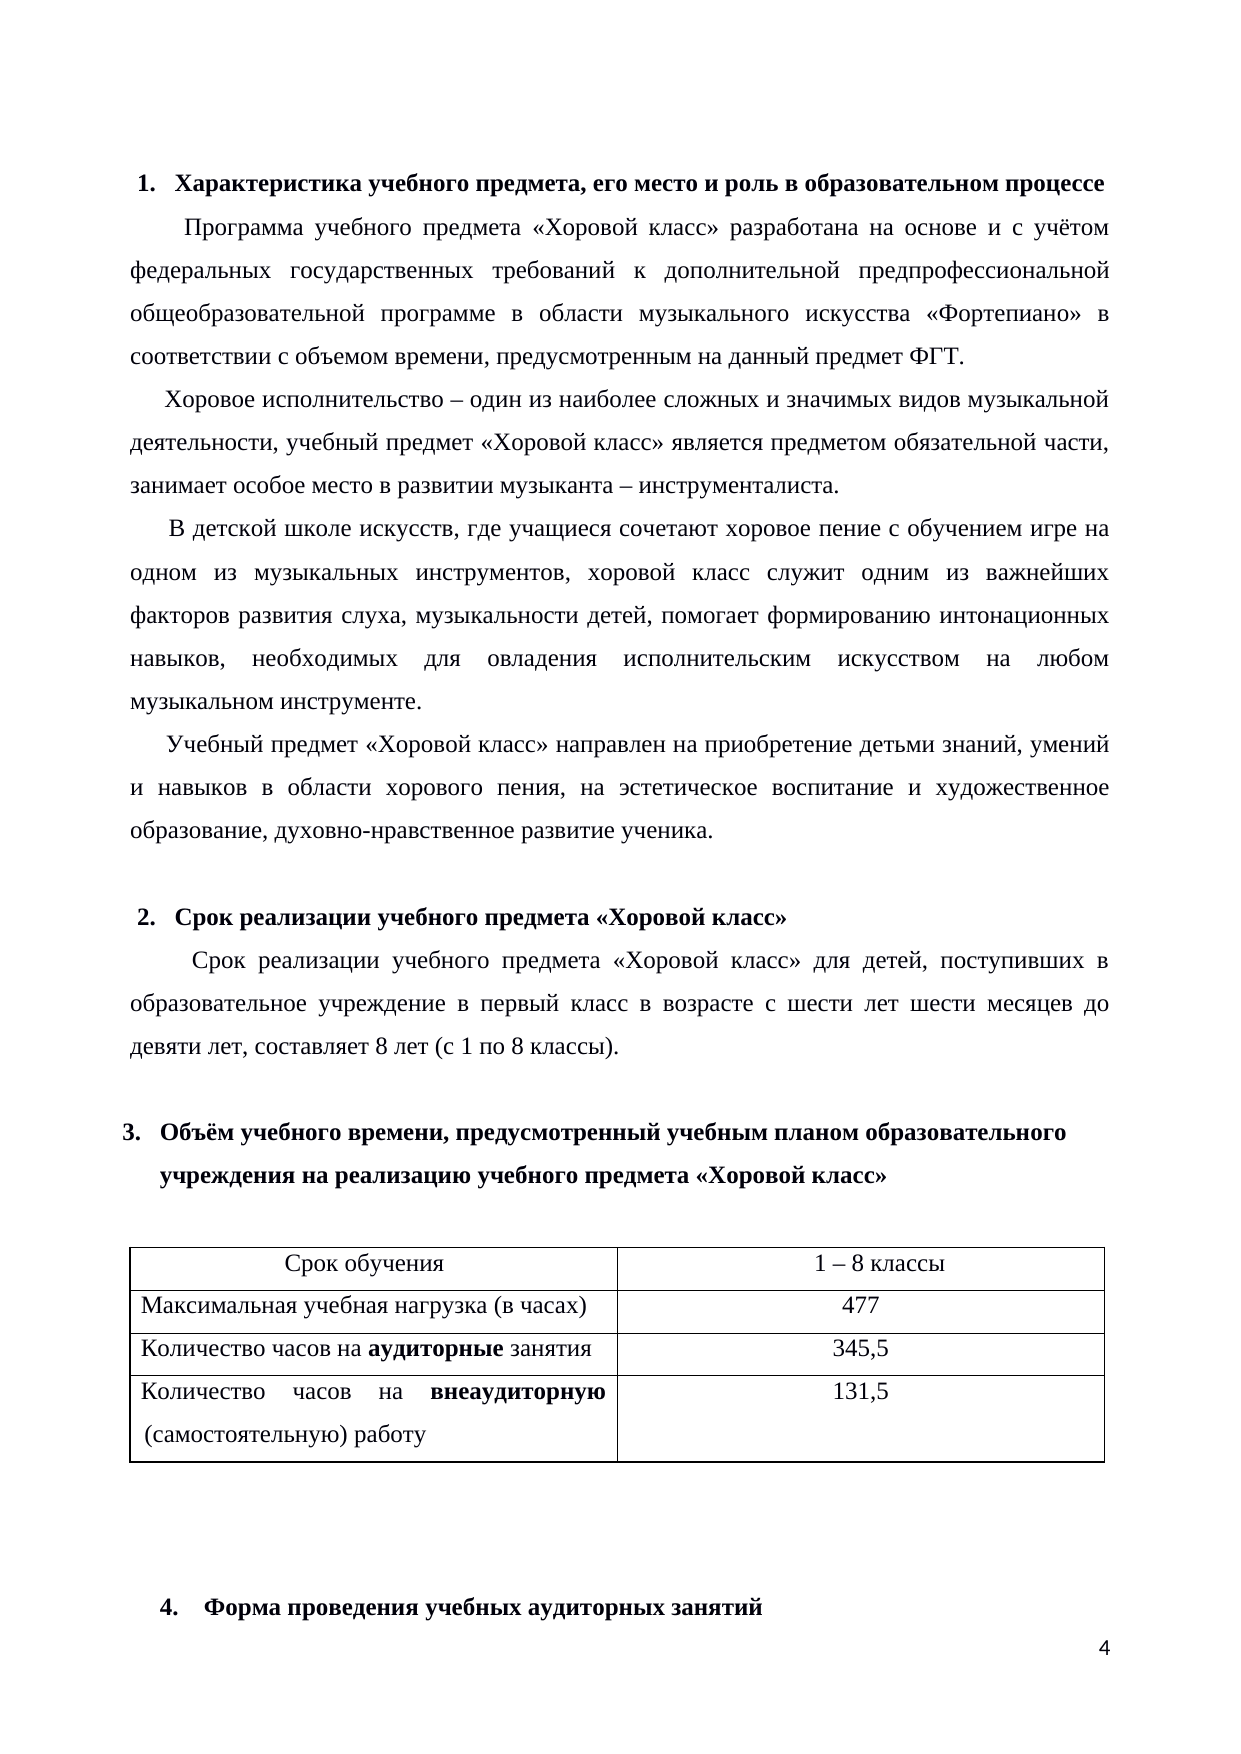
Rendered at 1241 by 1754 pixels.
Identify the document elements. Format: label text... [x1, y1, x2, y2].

table_cell Количество часов на аудиторные занятия [131, 1334, 617, 1375]
table_cell 477 [618, 1291, 1104, 1332]
list Объём учебного времени, предусмотренный учебным планом образовательного учреждения на реализацию учебного предмета «Хоровой класс» [122, 1117, 1110, 1189]
table_cell 131,5 [618, 1376, 1104, 1461]
text В детской школе искусств, где учащиеся сочетают хоровое пение с обучением игре на одном из музыкальных инструментов, хоровой класс служит одним из важнейших факторов развития слуха, музыкальности детей, помогает формированию интонационных навыков, необходимых для овладения исполнительским искусством на любом музыкальном инструменте. [130, 513, 1110, 715]
table_header Срок обучения [131, 1248, 617, 1289]
table_cell 345,5 [618, 1334, 1104, 1375]
text Хоровое исполнительство – один из наиболее сложных и значимых видов музыкальной деятельности, учебный предмет «Хоровой класс» является предметом обязательной части, занимает особое место в развитии музыканта – инструменталиста. [130, 384, 1110, 499]
table_cell Количество часов на внеаудиторную (самостоятельную) работу [131, 1376, 617, 1461]
list Форма проведения учебных аудиторных занятий [159, 1592, 1110, 1621]
list Характеристика учебного предмета, его место и роль в образовательном процессе [137, 168, 1110, 197]
table_header 1 – 8 классы [618, 1248, 1104, 1289]
text Программа учебного предмета «Хоровой класс» разработана на основе и с учётом федеральных государственных требований к дополнительной предпрофессиональной общеобразовательной программе в области музыкального искусства «Фортепиано» в соответствии с объемом времени, предусмотренным на данный предмет ФГТ. [130, 212, 1110, 370]
text Срок реализации учебного предмета «Хоровой класс» для детей, поступивших в образовательное учреждение в первый класс в возрасте с шести лет шести месяцев до девяти лет, составляет 8 лет (с 1 по 8 классы). [130, 945, 1110, 1060]
table_cell Максимальная учебная нагрузка (в часах) [131, 1291, 617, 1332]
text Учебный предмет «Хоровой класс» направлен на приобретение детьми знаний, умений и навыков в области хорового пения, на эстетическое воспитание и художественное образование, духовно-нравственное развитие ученика. [130, 729, 1110, 844]
list Срок реализации учебного предмета «Хоровой класс» [137, 902, 1110, 930]
